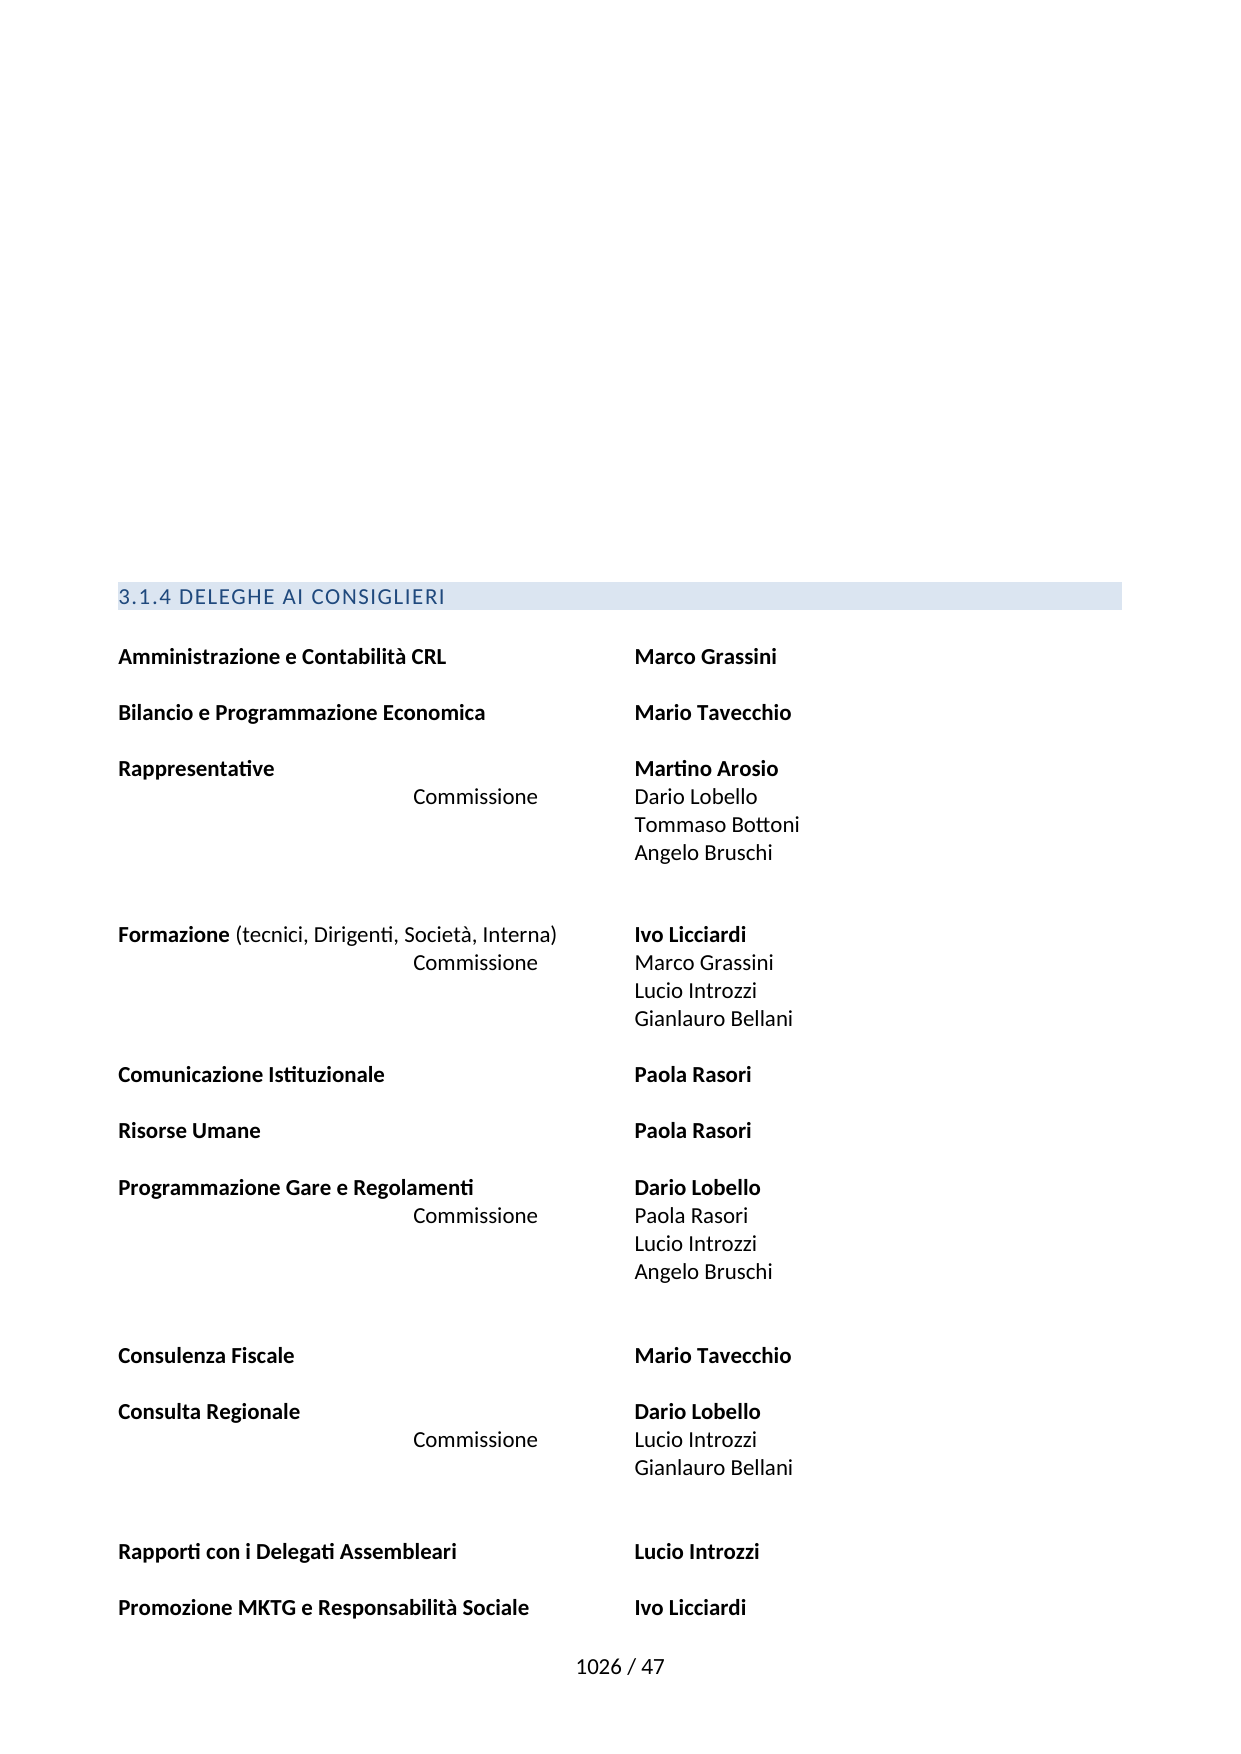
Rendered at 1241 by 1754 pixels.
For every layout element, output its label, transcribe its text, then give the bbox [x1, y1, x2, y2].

text Programmazione Gare e Regolamenti Dario Lobello [118, 1173, 1122, 1201]
text Gianlauro Bellani [118, 1453, 1122, 1481]
text Commissione Paola Rasori [118, 1201, 1122, 1229]
text Gianlauro Bellani [118, 1004, 1122, 1033]
text Rappresentative Martino Arosio [118, 754, 1122, 782]
text Tommaso Bottoni [118, 811, 1122, 838]
text Consulta Regionale Dario Lobello [118, 1397, 1122, 1425]
text Commissione Marco Grassini [118, 948, 1122, 977]
text Comunicazione Istituzionale Paola Rasori [118, 1061, 1122, 1089]
text Lucio Introzzi [118, 977, 1122, 1004]
text Lucio Introzzi [118, 1229, 1122, 1257]
text Angelo Bruschi [118, 1257, 1122, 1285]
text Bilancio e Programmazione Economica Mario Tavecchio [118, 698, 1122, 726]
text Promozione MKTG e Responsabilità Sociale Ivo Licciardi [118, 1593, 1122, 1621]
text Risorse Umane Paola Rasori [118, 1117, 1122, 1145]
text Commissione Dario Lobello [118, 782, 1122, 811]
subtitle 3.1.4 DELEGHE AI CONSIGLIERI [118, 582, 1122, 610]
text Commissione Lucio Introzzi [118, 1425, 1122, 1453]
text Rapporti con i Delegati Assembleari Lucio Introzzi [118, 1537, 1122, 1565]
text Angelo Bruschi [118, 838, 1122, 867]
text Consulenza Fiscale Mario Tavecchio [118, 1341, 1122, 1369]
text Formazione (tecnici, Dirigenti, Società, Interna) Ivo Licciardi [118, 921, 1122, 948]
text Amministrazione e Contabilità CRL Marco Grassini [118, 642, 1122, 670]
